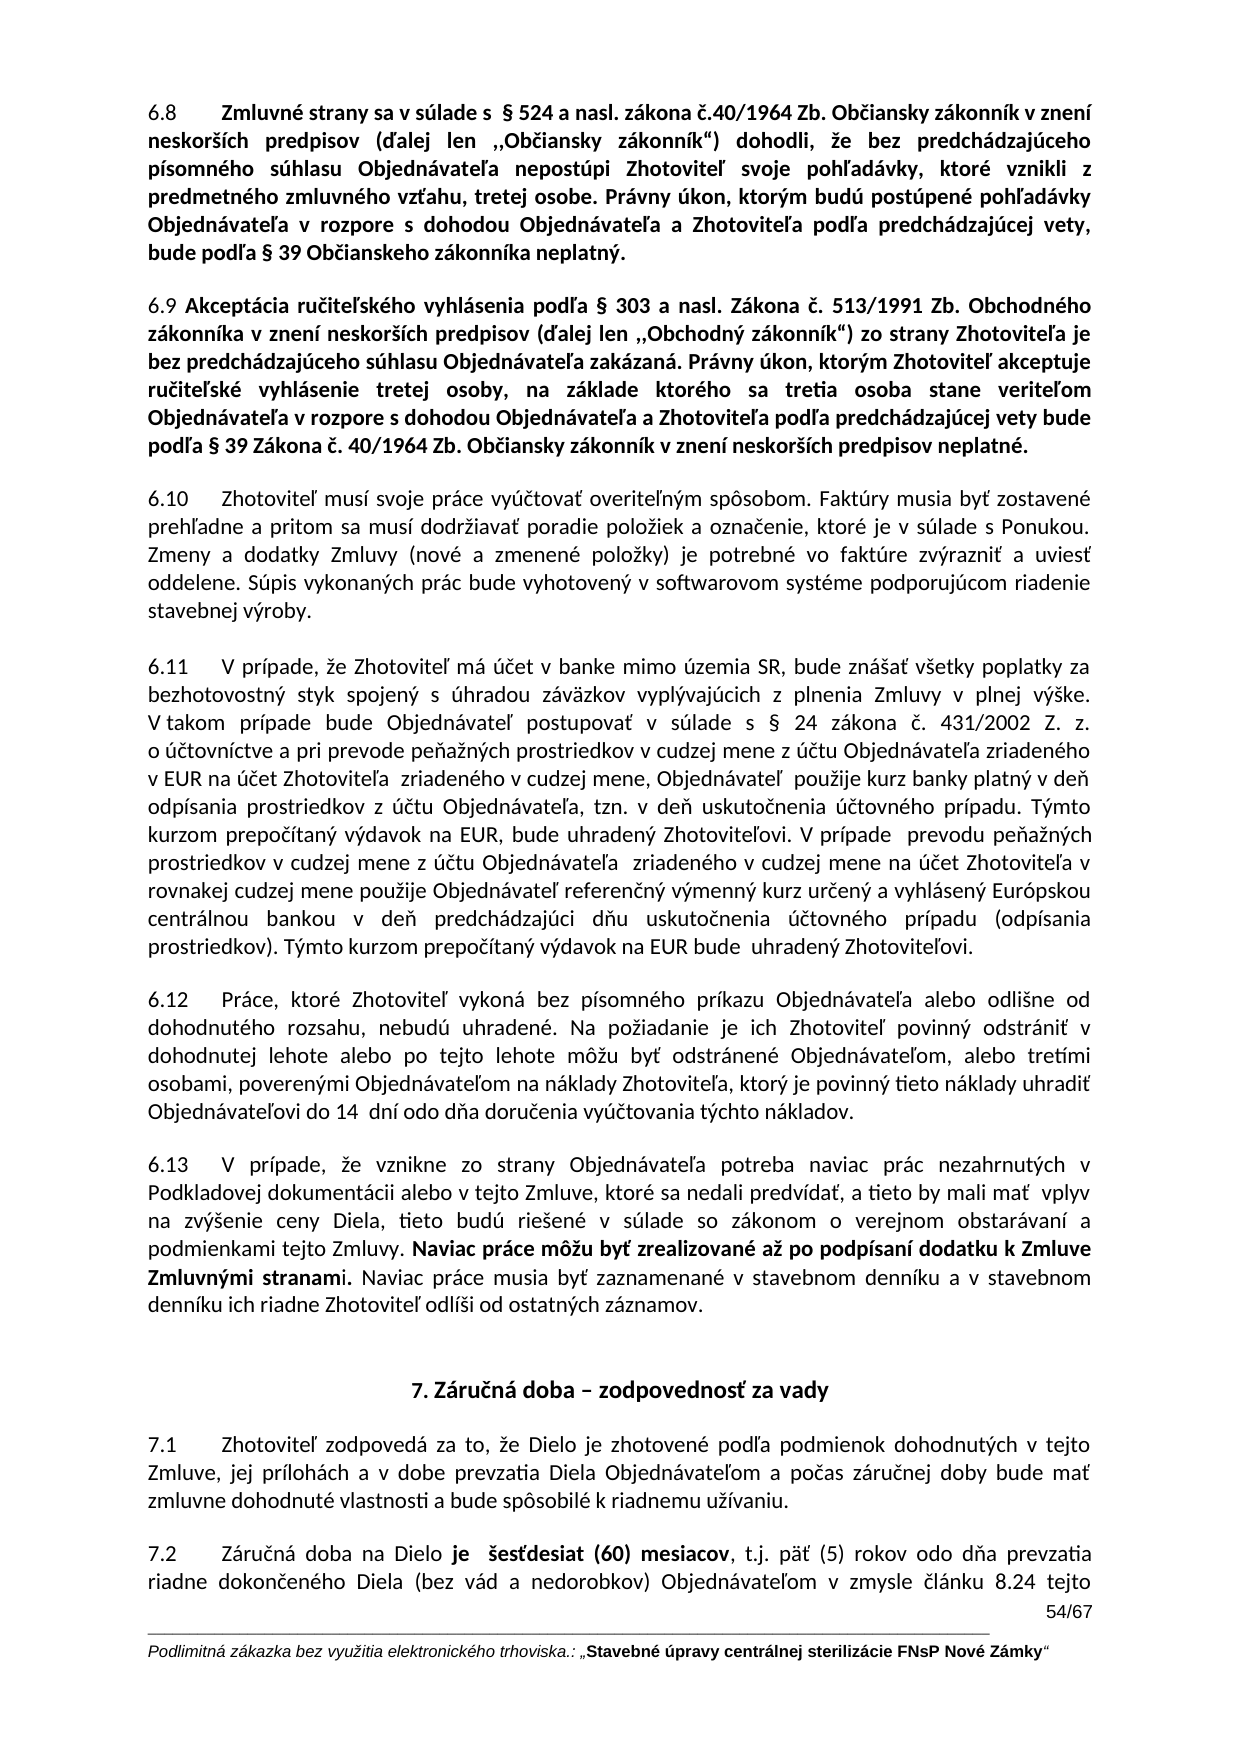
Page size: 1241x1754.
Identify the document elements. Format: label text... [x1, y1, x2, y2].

text 6.8 Zmluvné strany sa v súlade s § 524 a nasl. zákona č.40/1964 Zb. Občiansky zákonník v znení neskorších predpisov (ďalej len ,,Občiansky zákonník“) dohodli, že bez predchádzajúceho písomného súhlasu Objednávateľa nepostúpi Zhotoviteľ svoje pohľadávky, ktoré vznikli z predmetného zmluvného vzťahu, tretej osobe. Právny úkon, ktorým budú postúpené pohľadávky Objednávateľa v rozpore s dohodou Objednávateľa a Zhotoviteľa podľa predchádzajúcej vety, bude podľa § 39 Občianskeho zákonníka neplatný. [148, 98, 1092, 266]
text 6.9 Akceptácia ručiteľského vyhlásenia podľa § 303 a nasl. Zákona č. 513/1991 Zb. Obchodného zákonníka v znení neskorších predpisov (ďalej len ,,Obchodný zákonník“) zo strany Zhotoviteľa je bez predchádzajúceho súhlasu Objednávateľa zakázaná. Právny úkon, ktorým Zhotoviteľ akceptuje ručiteľské vyhlásenie tretej osoby, na základe ktorého sa tretia osoba stane veriteľom Objednávateľa v rozpore s dohodou Objednávateľa a Zhotoviteľa podľa predchádzajúcej vety bude podľa § 39 Zákona č. 40/1964 Zb. Občiansky zákonník v znení neskorších predpisov neplatné. [148, 291, 1092, 459]
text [148, 1539, 1092, 1595]
text 6.10 Zhotoviteľ musí svoje práce vyúčtovať overiteľným spôsobom. Faktúry musia byť zostavené prehľadne a pritom sa musí dodržiavať poradie položiek a označenie, ktoré je v súlade s Ponukou. Zmeny a dodatky Zmluvy (nové a zmenené položky) je potrebné vo faktúre zvýrazniť a uviesť oddelene. Súpis vykonaných prác bude vyhotovený v softwarovom systéme podporujúcom riadenie stavebnej výroby. [148, 484, 1092, 624]
text 6.11 V prípade, že Zhotoviteľ má účet v banke mimo územia SR, bude znášať všetky poplatky za bezhotovostný styk spojený s úhradou záväzkov vyplývajúcich z plnenia Zmluvy v plnej výške. V takom prípade bude Objednávateľ postupovať v súlade s § 24 zákona č. 431/2002 Z. z. o účtovníctve a pri prevode peňažných prostriedkov v cudzej mene z účtu Objednávateľa zriadeného v EUR na účet Zhotoviteľa zriadeného v cudzej mene, Objednávateľ použije kurz banky platný v deň odpísania prostriedkov z účtu Objednávateľa, tzn. v deň uskutočnenia účtovného prípadu. Týmto kurzom prepočítaný výdavok na EUR, bude uhradený Zhotoviteľovi. V prípade prevodu peňažných prostriedkov v cudzej mene z účtu Objednávateľa zriadeného v cudzej mene na účet Zhotoviteľa v rovnakej cudzej mene použije Objednávateľ referenčný výmenný kurz určený a vyhlásený Európskou centrálnou bankou v deň predchádzajúci dňu uskutočnenia účtovného prípadu (odpísania prostriedkov). Týmto kurzom prepočítaný výdavok na EUR bude uhradený Zhotoviteľovi. [148, 652, 1092, 960]
text 7.1 Zhotoviteľ zodpovedá za to, že Dielo je zhotovené podľa podmienok dohodnutých v tejto Zmluve, jej prílohách a v dobe prevzatia Diela Objednávateľom a počas záručnej doby bude mať zmluvne dohodnuté vlastnosti a bude spôsobilé k riadnemu užívaniu. [148, 1430, 1092, 1514]
text 7. Záručná doba – zodpovednosť za vady [148, 1375, 1092, 1405]
text 6.13 V prípade, že vznikne zo strany Objednávateľa potreba naviac prác nezahrnutých v Podkladovej dokumentácii alebo v tejto Zmluve, ktoré sa nedali predvídať, a tieto by mali mať vplyv na zvýšenie ceny Diela, tieto budú riešené v súlade so zákonom o verejnom obstarávaní a podmienkami tejto Zmluvy. Naviac práce môžu byť zrealizované až po podpísaní dodatku k Zmluve Zmluvnými stranami. Naviac práce musia byť zaznamenané v stavebnom denníku a v stavebnom denníku ich riadne Zhotoviteľ odlíši od ostatných záznamov. [148, 1151, 1092, 1319]
text 6.12 Práce, ktoré Zhotoviteľ vykoná bez písomného príkazu Objednávateľa alebo odlišne od dohodnutého rozsahu, nebudú uhradené. Na požiadanie je ich Zhotoviteľ povinný odstrániť v dohodnutej lehote alebo po tejto lehote môžu byť odstránené Objednávateľom, alebo tretími osobami, poverenými Objednávateľom na náklady Zhotoviteľa, ktorý je povinný tieto náklady uhradiť Objednávateľovi do 14 dní odo dňa doručenia vyúčtovania týchto nákladov. [148, 985, 1092, 1126]
